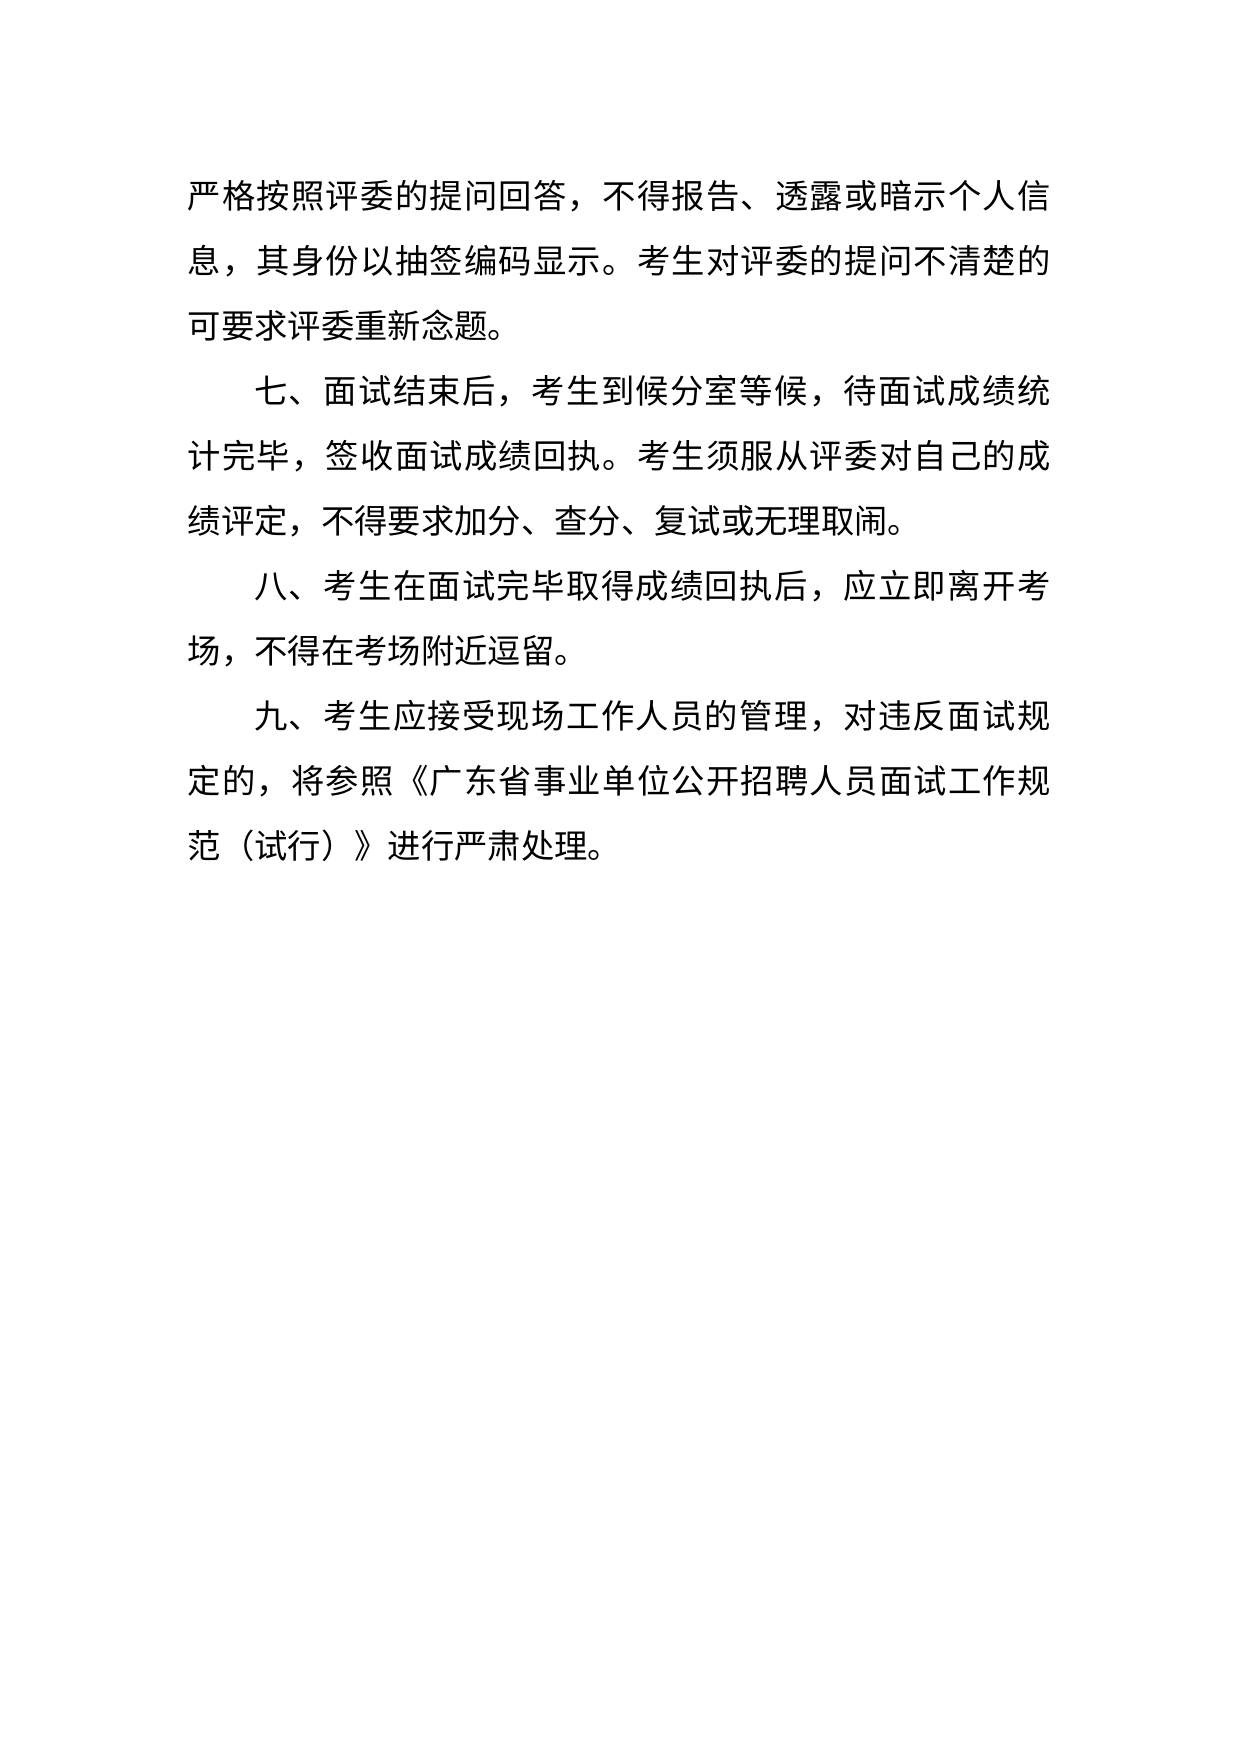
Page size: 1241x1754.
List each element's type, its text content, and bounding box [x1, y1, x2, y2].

text 七、面试结束后，考生到候分室等候，待面试成绩统计完毕，签收面试成绩回执。考生须服从评委对自己的成绩评定，不得要求加分、查分、复试或无理取闹。 [187, 357, 1053, 552]
text 九、考生应接受现场工作人员的管理，对违反面试规定的，将参照《广东省事业单位公开招聘人员面试工作规范（试行）》进行严肃处理。 [187, 682, 1053, 877]
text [187, 162, 1053, 357]
text 八、考生在面试完毕取得成绩回执后，应立即离开考场，不得在考场附近逗留。 [187, 552, 1053, 682]
